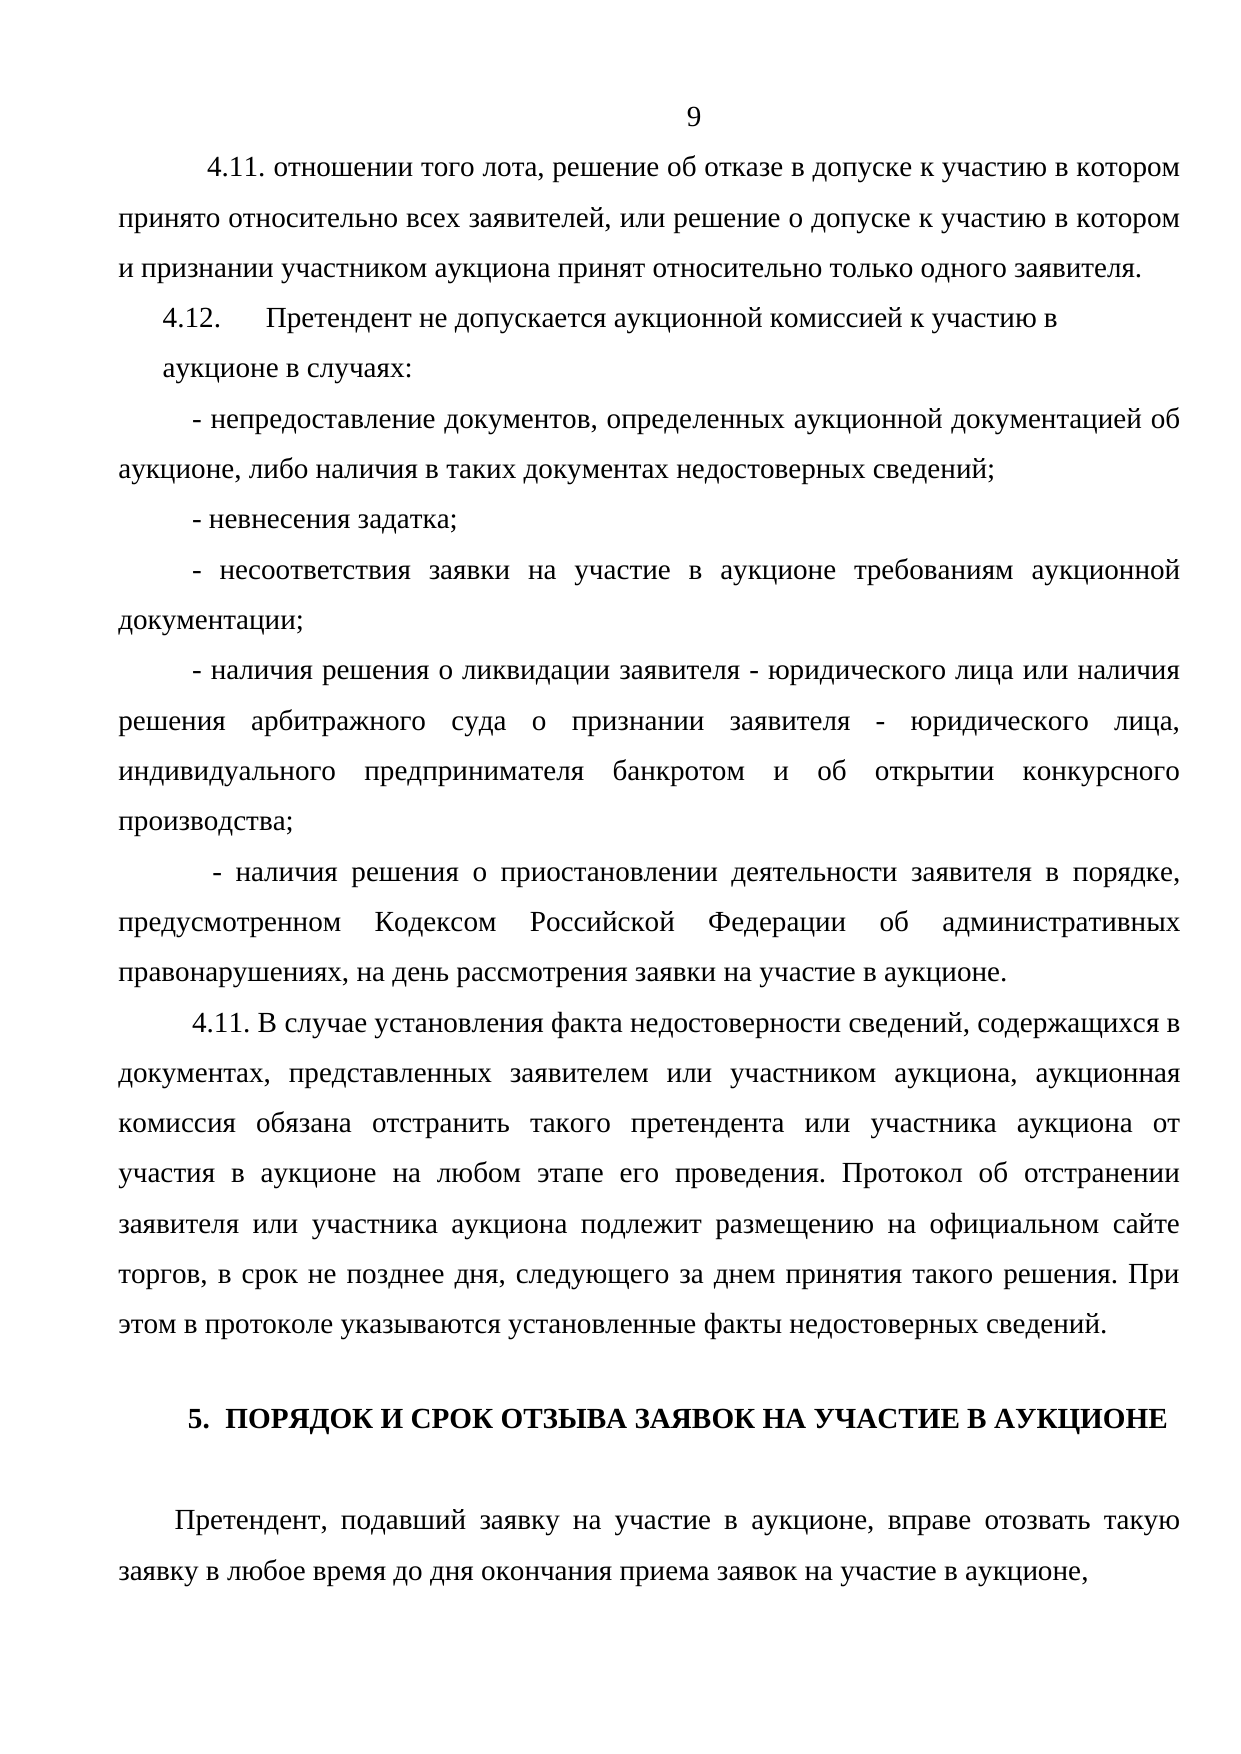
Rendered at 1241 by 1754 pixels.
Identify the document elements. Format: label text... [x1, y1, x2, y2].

text 4.11. В случае установления факта недостоверности сведений, содержащихся в документах, представленных заявителем или участником аукциона, аукционная комиссия обязана отстранить такого претендента или участника аукциона от участия в аукционе на любом этапе его проведения. Протокол об отстранении заявителя или участника аукциона подлежит размещению на официальном сайте торгов, в срок не позднее дня, следующего за днем принятия такого решения. При этом в протоколе указываются установленные факты недостоверных сведений. [118, 1005, 1181, 1340]
list аукционе в случаях: [162, 351, 1181, 384]
list ПОРЯДОК И СРОК ОТЗЫВА ЗАЯВОК НА УЧАСТИЕ В АУКЦИОНЕ [174, 1402, 1181, 1435]
list - несоответствия заявки на участие в аукционе требованиям аукционной документации; [118, 552, 1181, 636]
text Претендент, подавший заявку на участие в аукционе, вправе отозвать такую заявку в любое время до дня окончания приема заявок на участие в аукционе, [118, 1502, 1181, 1586]
text - непредоставление документов, определенных аукционной документацией об аукционе, либо наличия в таких документах недостоверных сведений; [118, 401, 1181, 485]
list - наличия решения о ликвидации заявителя - юридического лица или наличия решения арбитражного суда о признании заявителя - юридического лица, индивидуального предпринимателя банкротом и об открытии конкурсного производства; [118, 652, 1181, 837]
list - наличия решения о приостановлении деятельности заявителя в порядке, предусмотренном Кодексом Российской Федерации об административных правонарушениях, на день рассмотрения заявки на участие в аукционе. [118, 854, 1181, 988]
list - невнесения задатка; [118, 502, 1181, 535]
list Претендент не допускается аукционной комиссией к участию в [118, 300, 1181, 334]
list 9 [207, 99, 1181, 133]
list отношении того лота, решение об отказе в допуске к участию в котором принято относительно всех заявителей, или решение о допуске к участию в котором и признании участником аукциона принят относительно только одного заявителя. [118, 149, 1181, 283]
